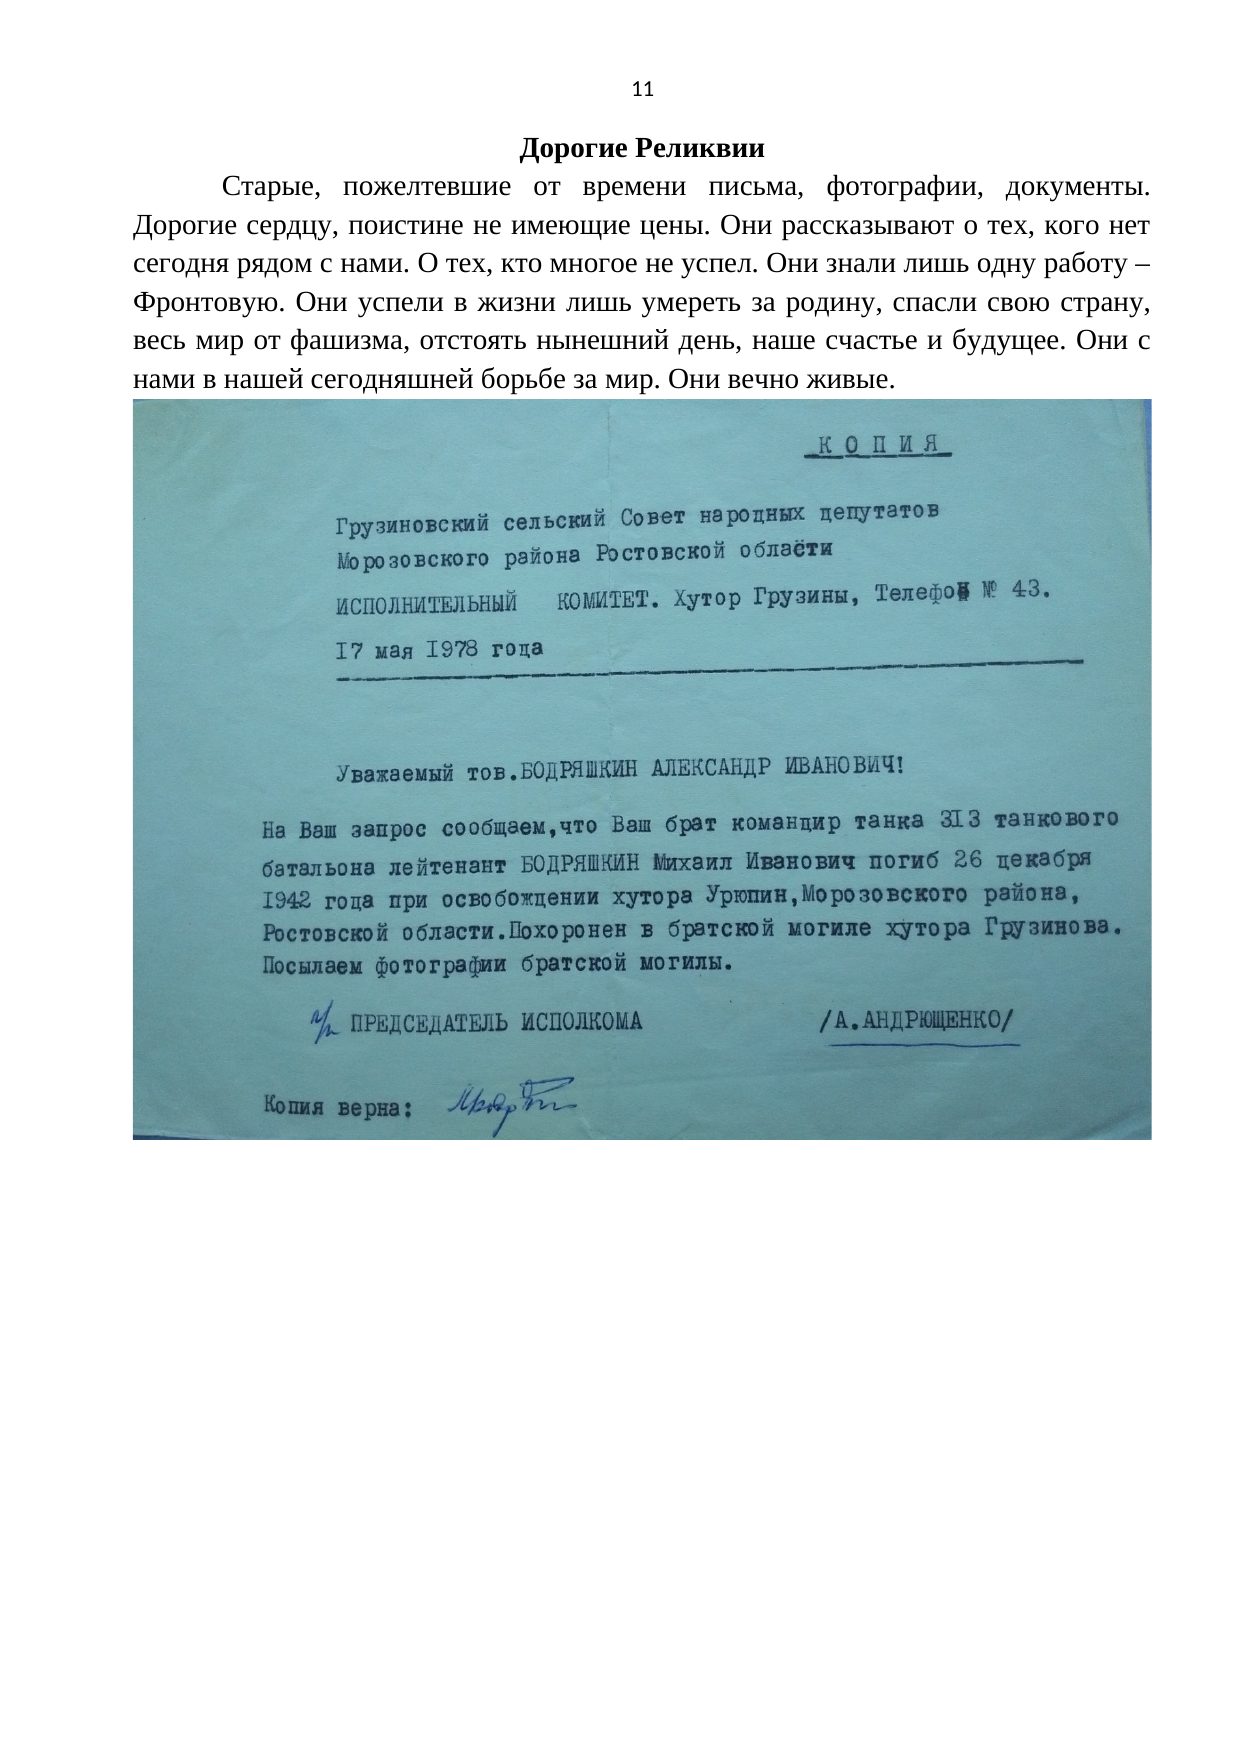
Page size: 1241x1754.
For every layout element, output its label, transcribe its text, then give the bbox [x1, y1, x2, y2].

text Дорогие Реликвии [133, 130, 1152, 163]
text Старые, пожелтевшие от времени письма, фотографии, документы. Дорогие сердцу, поистине не имеющие цены. Они рассказывают о тех, кого нет сегодня рядом с нами. О тех, кто многое не успел. Они знали лишь одну работу – Фронтовую. Они успели в жизни лишь умереть за родину, спасли свою страну, весь мир от фашизма, отстоять нынешний день, наше счастье и будущее. Они с нами в нашей сегодняшней борьбе за мир. Они вечно живые. [133, 168, 1152, 394]
picture [132, 399, 1152, 1140]
